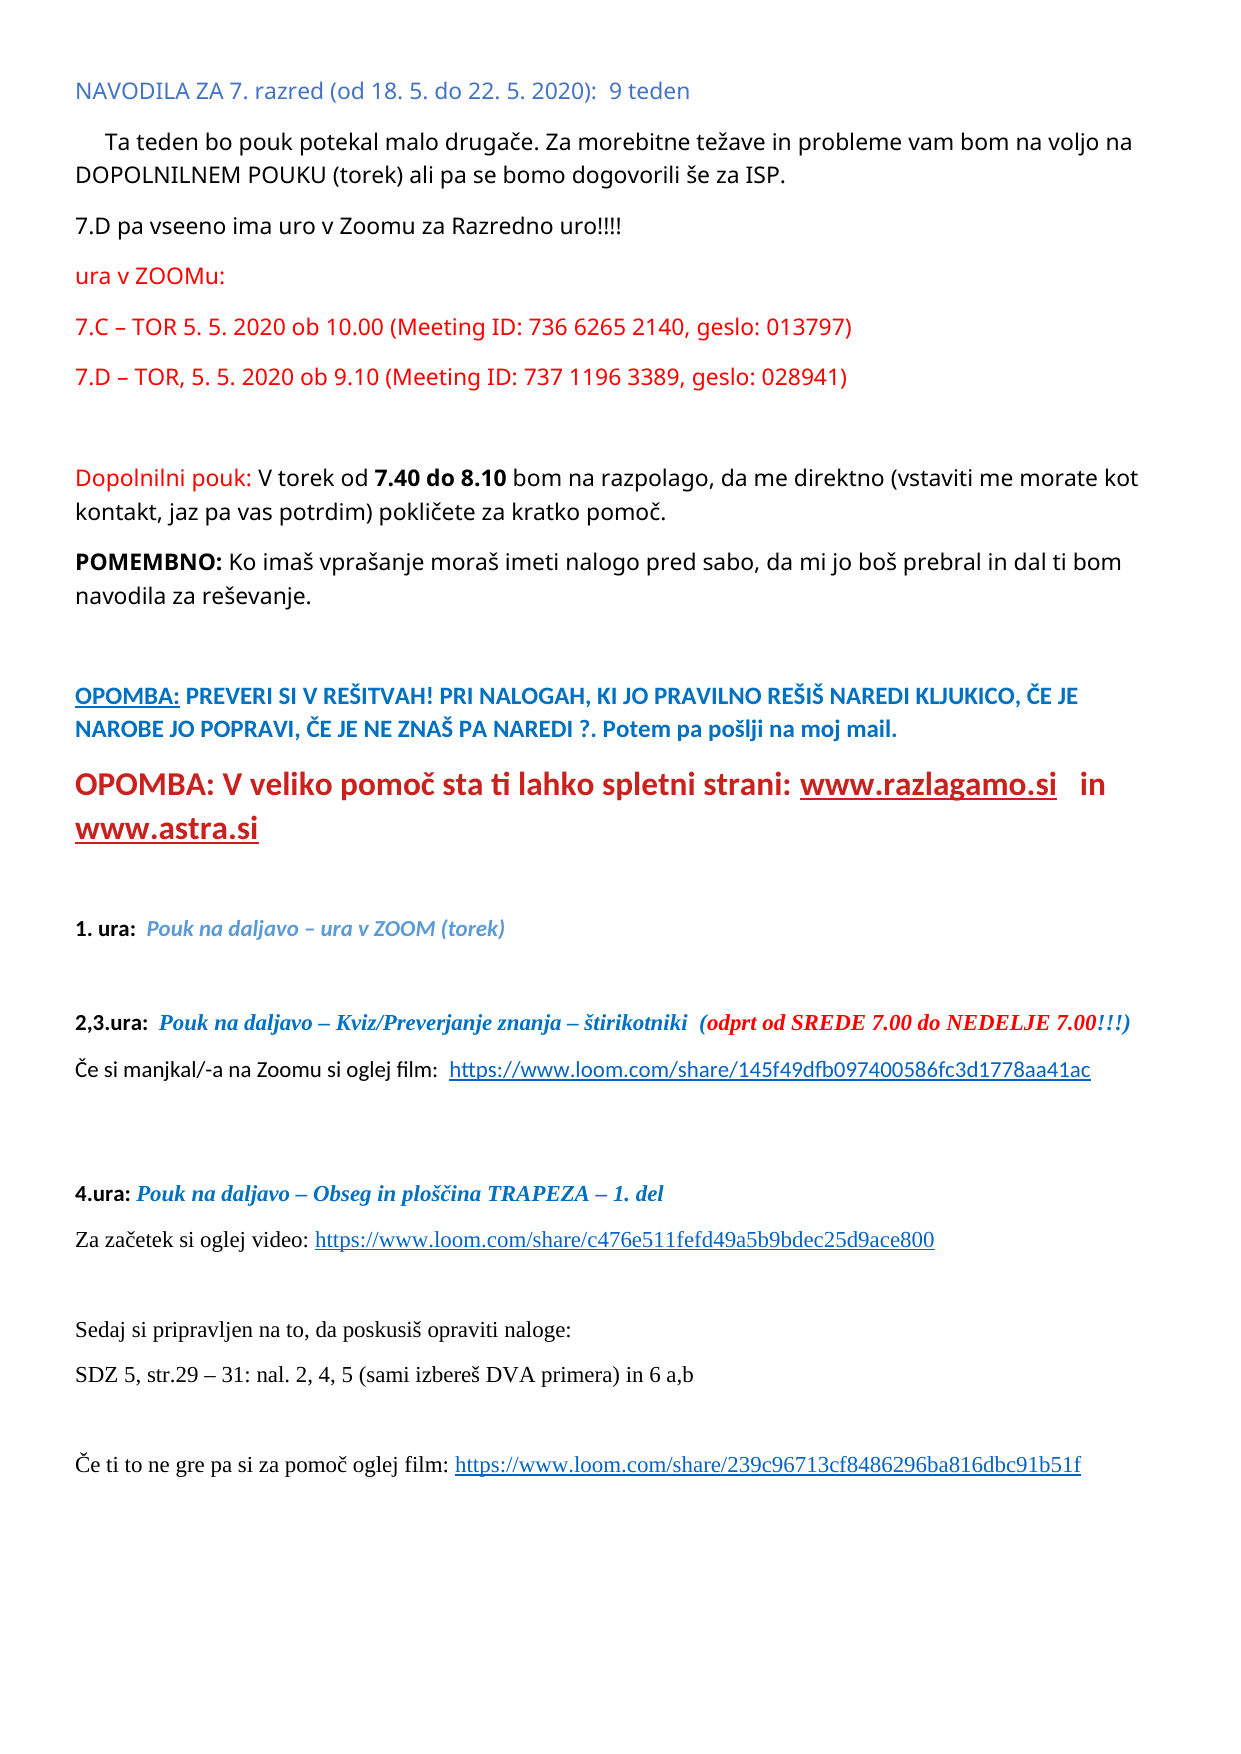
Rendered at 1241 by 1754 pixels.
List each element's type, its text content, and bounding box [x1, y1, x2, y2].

text 7.D – TOR, 5. 5. 2020 ob 9.10 (Meeting ID: 737 1196 3389, geslo: 028941) [75, 361, 1165, 392]
text 7.D pa vseeno ima uro v Zoomu za Razredno uro!!!! [75, 209, 1165, 241]
text 2,3.ura: Pouk na daljavo – Kviz/Preverjanje znanja – štirikotniki (odprt od SREDE 7.00 do NEDELJE 7.00!!!) [75, 1008, 1165, 1036]
text Ta teden bo pouk potekal malo drugače. Za morebitne težave in probleme vam bom na voljo na DOPOLNILNEM POUKU (torek) ali pa se bomo dogovorili še za ISP. [75, 125, 1165, 190]
text OPOMBA: PREVERI SI V REŠITVAH! PRI NALOGAH, KI JO PRAVILNO REŠIŠ NAREDI KLJUKICO, ČE JE NAROBE JO POPRAVI, ČE JE NE ZNAŠ PA NAREDI ?. Potem pa pošlji na moj mail. [75, 680, 1165, 744]
text 4.ura: Pouk na daljavo – Obseg in ploščina TRAPEZA – 1. del [75, 1179, 1165, 1207]
text Če ti to ne gre pa si za pomoč oglej film: https://www.loom.com/share/239c96713cf8486296ba816dbc91b51f [75, 1451, 1165, 1478]
text OPOMBA: V veliko pomoč sta ti lahko spletni strani: www.razlagamo.si in www.astra.si [75, 763, 1165, 848]
text NAVODILA ZA 7. razred (od 18. 5. do 22. 5. 2020): 9 teden [75, 75, 1165, 106]
text POMEMBNO: Ko imaš vprašanje moraš imeti nalogo pred sabo, da mi jo boš prebral in dal ti bom navodila za reševanje. [75, 546, 1165, 611]
text Dopolnilni pouk: V torek od 7.40 do 8.10 bom na razpolago, da me direktno (vstaviti me morate kot kontakt, jaz pa vas potrdim) pokličete za kratko pomoč. [75, 462, 1165, 527]
text 1. ura: Pouk na daljavo – ura v ZOOM (torek) [75, 914, 1165, 942]
text SDZ 5, str.29 – 31: nal. 2, 4, 5 (sami izbereš DVA primera) in 6 a,b [75, 1361, 1165, 1388]
text Če si manjkal/-a na Zoomu si oglej film: https://www.loom.com/share/145f49dfb097400586fc3d1778aa41ac [75, 1055, 1165, 1083]
text Sedaj si pripravljen na to, da poskusiš opraviti naloge: [75, 1316, 1165, 1342]
text 7.C – TOR 5. 5. 2020 ob 10.00 (Meeting ID: 736 6265 2140, geslo: 013797) [75, 310, 1165, 342]
text Za začetek si oglej video: https://www.loom.com/share/c476e511fefd49a5b9bdec25d9ace800 [75, 1226, 1165, 1252]
text ura v ZOOMu: [75, 260, 1165, 291]
